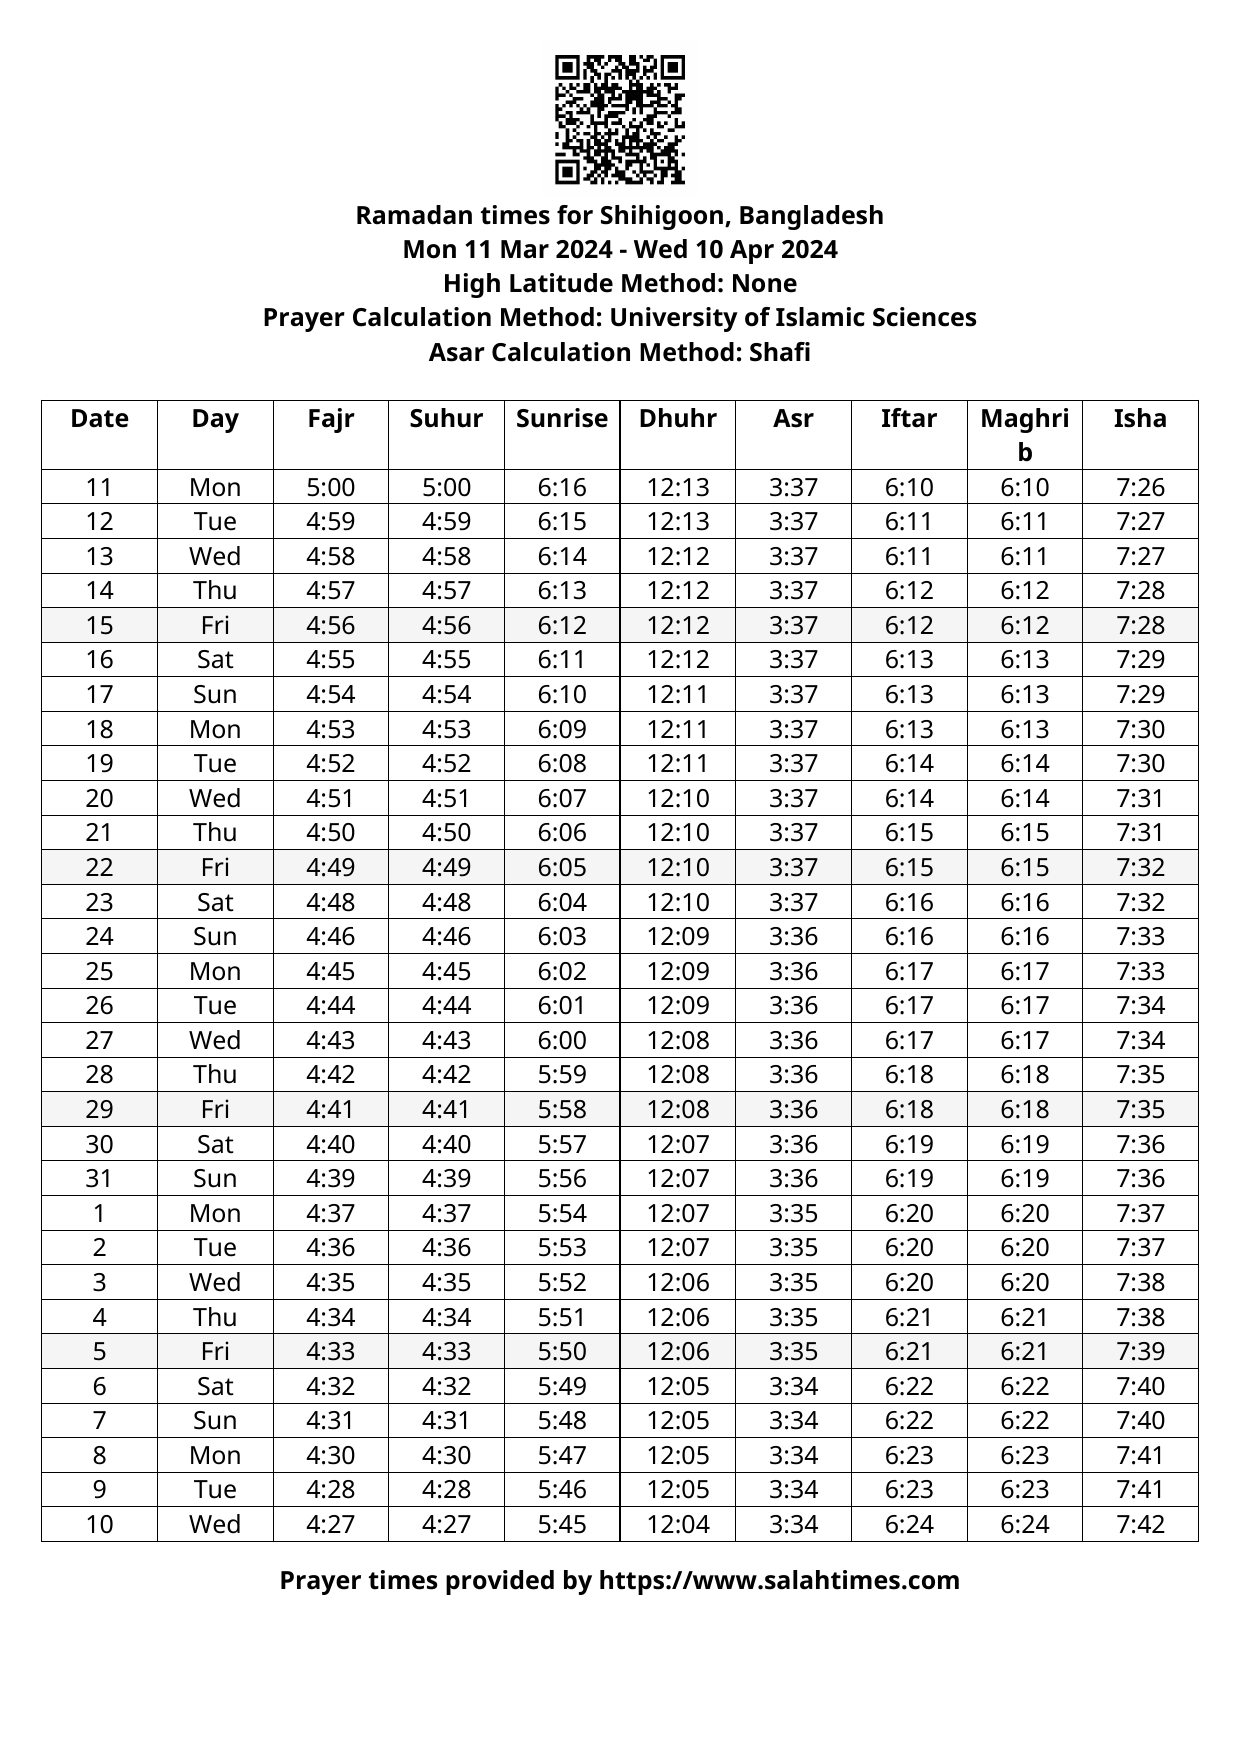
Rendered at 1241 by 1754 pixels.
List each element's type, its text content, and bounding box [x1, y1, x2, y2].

table_cell 4:42 [389, 1058, 504, 1091]
table_cell 6:13 [852, 712, 967, 745]
table_cell 6:11 [968, 539, 1082, 572]
table_cell 6:11 [852, 539, 967, 572]
table_cell 12:12 [621, 643, 735, 676]
table_cell 3:35 [736, 1334, 851, 1368]
table_cell 3:36 [736, 989, 851, 1022]
table_cell 3:37 [736, 470, 851, 503]
table_cell 6:11 [852, 504, 967, 538]
table_cell 6:18 [968, 1092, 1082, 1126]
table_cell 3:34 [736, 1507, 851, 1541]
table_cell 3:37 [736, 504, 851, 538]
table_cell Thu [158, 574, 273, 607]
table_cell 5:00 [274, 470, 388, 503]
table_cell 6:22 [968, 1404, 1082, 1437]
table_cell 4:49 [389, 850, 504, 884]
table_cell 6:15 [852, 850, 967, 884]
table_cell 6:16 [852, 919, 967, 953]
table_cell 12:08 [621, 1023, 735, 1057]
table_cell 6:14 [968, 746, 1082, 780]
table_cell 4:43 [389, 1023, 504, 1057]
table_cell 12:11 [621, 746, 735, 780]
table_cell Wed [158, 539, 273, 572]
table_cell 31 [42, 1161, 157, 1195]
table_cell 2 [42, 1231, 157, 1264]
table_cell 5:49 [505, 1369, 619, 1402]
table_cell 5:58 [505, 1092, 619, 1126]
table_cell Wed [158, 781, 273, 814]
table_cell 4:31 [389, 1404, 504, 1437]
table_cell 3:36 [736, 1023, 851, 1057]
table_cell 4:52 [274, 746, 388, 780]
table_cell 6:17 [968, 1023, 1082, 1057]
table_cell 6:12 [852, 574, 967, 607]
table_cell 6:22 [968, 1369, 1082, 1402]
table_cell 6:23 [852, 1438, 967, 1472]
table_cell 3:35 [736, 1231, 851, 1264]
table_cell 12:07 [621, 1231, 735, 1264]
table_cell 4:41 [274, 1092, 388, 1126]
table_cell 4:36 [274, 1231, 388, 1264]
table_cell 6:21 [852, 1300, 967, 1333]
picture [542, 41, 699, 198]
table_cell 27 [42, 1023, 157, 1057]
table_cell 3:36 [736, 1127, 851, 1160]
table_cell 5:45 [505, 1507, 619, 1541]
table_cell 4:41 [389, 1092, 504, 1126]
table_cell Tue [158, 1231, 273, 1264]
text Prayer Calculation Method: University of Islamic Sciences [42, 300, 1198, 334]
table_cell 6:19 [852, 1127, 967, 1160]
table_cell 6:09 [505, 712, 619, 745]
table_cell 7:36 [1083, 1161, 1198, 1195]
table_cell 12:06 [621, 1265, 735, 1299]
table_cell 4:34 [274, 1300, 388, 1333]
table_cell 3:37 [736, 608, 851, 642]
table_cell 7:31 [1083, 781, 1198, 814]
table_cell Sun [158, 919, 273, 953]
table_cell 5:48 [505, 1404, 619, 1437]
table_cell 23 [42, 885, 157, 918]
table_cell 6:02 [505, 954, 619, 987]
table_cell Wed [158, 1507, 273, 1541]
table_cell 29 [42, 1092, 157, 1126]
table_cell 12:07 [621, 1161, 735, 1195]
table_cell 13 [42, 539, 157, 572]
table_header Date [42, 401, 157, 469]
table_cell 5:57 [505, 1127, 619, 1160]
table_cell 6:01 [505, 989, 619, 1022]
table_cell 6:23 [852, 1473, 967, 1506]
table_cell 11 [42, 470, 157, 503]
table_cell Sun [158, 677, 273, 711]
table_cell 12:12 [621, 539, 735, 572]
table_cell 3:37 [736, 816, 851, 849]
table_cell 6:14 [505, 539, 619, 572]
table_cell 7:39 [1083, 1334, 1198, 1368]
table_cell 7:27 [1083, 539, 1198, 572]
table_cell 3:34 [736, 1438, 851, 1472]
table_cell 4:44 [274, 989, 388, 1022]
table_cell 4:32 [389, 1369, 504, 1402]
table_cell 18 [42, 712, 157, 745]
table_cell 17 [42, 677, 157, 711]
table_cell 9 [42, 1473, 157, 1506]
table_cell Mon [158, 1438, 273, 1472]
table_cell 7:37 [1083, 1196, 1198, 1229]
table_cell 12:06 [621, 1334, 735, 1368]
table_cell Sat [158, 643, 273, 676]
table_cell 6:12 [968, 608, 1082, 642]
table_cell 6:20 [852, 1265, 967, 1299]
table_cell 6:10 [505, 677, 619, 711]
text Prayer times provided by https://www.salahtimes.com [42, 1563, 1198, 1597]
table_cell 6:14 [968, 781, 1082, 814]
table_cell 12:09 [621, 954, 735, 987]
table_cell 4:58 [389, 539, 504, 572]
table_cell 6:14 [852, 781, 967, 814]
table_cell 5:59 [505, 1058, 619, 1091]
table_cell 6:06 [505, 816, 619, 849]
table_cell 6:16 [968, 919, 1082, 953]
table_cell 12:13 [621, 470, 735, 503]
table_cell 16 [42, 643, 157, 676]
table_cell Fri [158, 1334, 273, 1368]
table_cell 4:50 [274, 816, 388, 849]
table_cell 12:10 [621, 885, 735, 918]
table_cell 7:38 [1083, 1265, 1198, 1299]
table_cell Thu [158, 1058, 273, 1091]
table_cell 12:06 [621, 1300, 735, 1333]
table_cell 4:30 [274, 1438, 388, 1472]
table_cell 5:46 [505, 1473, 619, 1506]
table_cell 7:41 [1083, 1438, 1198, 1472]
table_cell 6:15 [968, 816, 1082, 849]
table_cell 4:51 [274, 781, 388, 814]
table_cell 6:17 [852, 954, 967, 987]
table_cell Tue [158, 504, 273, 538]
table_cell 6:20 [852, 1231, 967, 1264]
table_cell 6:22 [852, 1404, 967, 1437]
table_cell 7:26 [1083, 470, 1198, 503]
table_cell 4:34 [389, 1300, 504, 1333]
table_cell 6:12 [505, 608, 619, 642]
table_cell 7:29 [1083, 643, 1198, 676]
table_cell 3:37 [736, 677, 851, 711]
table_cell 4:56 [274, 608, 388, 642]
table_cell 4:53 [274, 712, 388, 745]
table_cell 19 [42, 746, 157, 780]
table_cell 6:03 [505, 919, 619, 953]
table_cell 12:09 [621, 919, 735, 953]
table_cell 3:37 [736, 643, 851, 676]
table_cell 6:15 [505, 504, 619, 538]
table_cell 6:22 [852, 1369, 967, 1402]
table_cell 6:21 [968, 1300, 1082, 1333]
table_cell 6:13 [852, 643, 967, 676]
table_cell Sun [158, 1161, 273, 1195]
table_cell 4:46 [274, 919, 388, 953]
table_cell 6:18 [852, 1092, 967, 1126]
table_cell 6:19 [968, 1161, 1082, 1195]
table_cell 4:27 [389, 1507, 504, 1541]
table_cell 12:11 [621, 712, 735, 745]
table_header Sunrise [505, 401, 619, 469]
table_cell 6:23 [968, 1473, 1082, 1506]
table_cell Sat [158, 1127, 273, 1160]
table_cell 20 [42, 781, 157, 814]
table_cell 6:16 [968, 885, 1082, 918]
table_cell 7 [42, 1404, 157, 1437]
table_cell Tue [158, 989, 273, 1022]
table_header Suhur [389, 401, 504, 469]
table_cell Sat [158, 885, 273, 918]
table_cell 4:53 [389, 712, 504, 745]
table_cell 3:37 [736, 850, 851, 884]
table_cell 3:36 [736, 1161, 851, 1195]
table_cell 4:55 [389, 643, 504, 676]
table_cell 7:31 [1083, 816, 1198, 849]
table_cell 6:16 [505, 470, 619, 503]
table_cell 4:37 [389, 1196, 504, 1229]
table_cell 7:28 [1083, 608, 1198, 642]
table_cell 4:31 [274, 1404, 388, 1437]
table_cell 6:15 [852, 816, 967, 849]
table_cell 12:11 [621, 677, 735, 711]
table_cell Mon [158, 954, 273, 987]
table_cell 12:05 [621, 1438, 735, 1472]
table_cell 4:36 [389, 1231, 504, 1264]
table_cell 4:52 [389, 746, 504, 780]
table_cell 7:34 [1083, 1023, 1198, 1057]
table_cell 12:05 [621, 1473, 735, 1506]
table_cell 6:23 [968, 1438, 1082, 1472]
table_cell 12:07 [621, 1127, 735, 1160]
table_cell 7:28 [1083, 574, 1198, 607]
table_header Maghrib [968, 401, 1082, 469]
table_cell 12:05 [621, 1369, 735, 1402]
table_cell 4:37 [274, 1196, 388, 1229]
table_cell 6:07 [505, 781, 619, 814]
table_cell 4:59 [274, 504, 388, 538]
table_cell 4:43 [274, 1023, 388, 1057]
table_cell 6:12 [852, 608, 967, 642]
table_cell 8 [42, 1438, 157, 1472]
table_cell 6:17 [852, 989, 967, 1022]
table_header Asr [736, 401, 851, 469]
table_cell 3:37 [736, 712, 851, 745]
table_cell 6:00 [505, 1023, 619, 1057]
table_header Fajr [274, 401, 388, 469]
table_cell 12:09 [621, 989, 735, 1022]
table_cell 22 [42, 850, 157, 884]
table_cell 12:12 [621, 574, 735, 607]
table_cell 3:36 [736, 1058, 851, 1091]
table_cell 4:55 [274, 643, 388, 676]
table_cell 4:57 [389, 574, 504, 607]
table_cell 7:30 [1083, 712, 1198, 745]
table_cell 3:37 [736, 539, 851, 572]
table_cell 7:35 [1083, 1058, 1198, 1091]
table_header Isha [1083, 401, 1198, 469]
table_cell 7:42 [1083, 1507, 1198, 1541]
table_cell Tue [158, 746, 273, 780]
table_cell 6:08 [505, 746, 619, 780]
table_cell 3:37 [736, 781, 851, 814]
table_cell 6:16 [852, 885, 967, 918]
table_cell 12:08 [621, 1092, 735, 1126]
table_cell Sat [158, 1369, 273, 1402]
table_cell 7:32 [1083, 850, 1198, 884]
table_cell 21 [42, 816, 157, 849]
table_cell 4:56 [389, 608, 504, 642]
table_cell 4:50 [389, 816, 504, 849]
table_header Dhuhr [621, 401, 735, 469]
table_cell 4:42 [274, 1058, 388, 1091]
table_cell Fri [158, 608, 273, 642]
table_cell 30 [42, 1127, 157, 1160]
table_cell 4:51 [389, 781, 504, 814]
table_cell 6:24 [968, 1507, 1082, 1541]
table_cell 3:37 [736, 746, 851, 780]
table_cell 6:19 [968, 1127, 1082, 1160]
table_cell 7:38 [1083, 1300, 1198, 1333]
table_cell 6:17 [852, 1023, 967, 1057]
table_cell 7:37 [1083, 1231, 1198, 1264]
table_cell 3:36 [736, 954, 851, 987]
table_cell 3:37 [736, 885, 851, 918]
table_cell 4:35 [274, 1265, 388, 1299]
table_cell 10 [42, 1507, 157, 1541]
table_cell Wed [158, 1023, 273, 1057]
table_header Iftar [852, 401, 967, 469]
table_cell 28 [42, 1058, 157, 1091]
table_cell 12:10 [621, 850, 735, 884]
table_cell 14 [42, 574, 157, 607]
table_cell 6:12 [968, 574, 1082, 607]
table_cell 3:35 [736, 1265, 851, 1299]
table_cell 7:33 [1083, 919, 1198, 953]
text High Latitude Method: None [42, 266, 1198, 300]
table_cell 4:45 [274, 954, 388, 987]
table_cell 6:15 [968, 850, 1082, 884]
table_cell 6:19 [852, 1161, 967, 1195]
table_cell 6:13 [968, 643, 1082, 676]
table_cell 12:12 [621, 608, 735, 642]
table_cell 7:33 [1083, 954, 1198, 987]
table_cell 6:04 [505, 885, 619, 918]
table_cell 6:13 [968, 712, 1082, 745]
table_cell 6:13 [968, 677, 1082, 711]
table_cell Mon [158, 1196, 273, 1229]
table_cell Tue [158, 1473, 273, 1506]
table_cell 6:18 [852, 1058, 967, 1091]
table_cell 3:35 [736, 1196, 851, 1229]
table_cell 6:13 [505, 574, 619, 607]
table_cell 25 [42, 954, 157, 987]
table_cell 5:54 [505, 1196, 619, 1229]
text Ramadan times for Shihigoon, Bangladesh [42, 198, 1198, 232]
table_cell 5:50 [505, 1334, 619, 1368]
table_cell 6:14 [852, 746, 967, 780]
table_cell 4:54 [389, 677, 504, 711]
table_cell 6:21 [968, 1334, 1082, 1368]
table_cell 26 [42, 989, 157, 1022]
text Mon 11 Mar 2024 - Wed 10 Apr 2024 [42, 232, 1198, 266]
table_cell 5:56 [505, 1161, 619, 1195]
table_cell 3 [42, 1265, 157, 1299]
table_cell 24 [42, 919, 157, 953]
table_cell 6:20 [968, 1265, 1082, 1299]
table_cell Sun [158, 1404, 273, 1437]
table_cell Mon [158, 470, 273, 503]
table_cell 5:53 [505, 1231, 619, 1264]
table_cell Wed [158, 1265, 273, 1299]
table_cell 7:36 [1083, 1127, 1198, 1160]
table_cell 12:04 [621, 1507, 735, 1541]
table_cell 7:34 [1083, 989, 1198, 1022]
table_cell 12 [42, 504, 157, 538]
table_cell 6 [42, 1369, 157, 1402]
table_cell 3:36 [736, 1092, 851, 1126]
table_cell 4:58 [274, 539, 388, 572]
table_cell 4:59 [389, 504, 504, 538]
table_cell 3:34 [736, 1404, 851, 1437]
table_cell 3:36 [736, 919, 851, 953]
table_cell 15 [42, 608, 157, 642]
table_cell 6:11 [505, 643, 619, 676]
table_cell 4:39 [274, 1161, 388, 1195]
table_cell 7:32 [1083, 885, 1198, 918]
table_cell 12:13 [621, 504, 735, 538]
table_cell 5:47 [505, 1438, 619, 1472]
table_cell 6:17 [968, 954, 1082, 987]
table_cell 3:34 [736, 1473, 851, 1506]
table_cell 6:18 [968, 1058, 1082, 1091]
table_cell 4:48 [389, 885, 504, 918]
table_cell Thu [158, 816, 273, 849]
table_cell 6:20 [968, 1196, 1082, 1229]
table_cell 7:35 [1083, 1092, 1198, 1126]
table_cell 12:08 [621, 1058, 735, 1091]
table_cell 4:49 [274, 850, 388, 884]
table_cell 4:45 [389, 954, 504, 987]
table_cell 6:21 [852, 1334, 967, 1368]
table_cell 1 [42, 1196, 157, 1229]
table_cell 6:17 [968, 989, 1082, 1022]
table_cell Fri [158, 850, 273, 884]
table_cell 4:39 [389, 1161, 504, 1195]
table_cell 5:51 [505, 1300, 619, 1333]
table_cell 6:13 [852, 677, 967, 711]
table_cell 6:20 [852, 1196, 967, 1229]
table_cell 4:48 [274, 885, 388, 918]
table_cell 4:30 [389, 1438, 504, 1472]
text Asar Calculation Method: Shafi [42, 334, 1198, 368]
table_cell 6:10 [968, 470, 1082, 503]
table_cell 4:33 [274, 1334, 388, 1368]
table_cell 3:34 [736, 1369, 851, 1402]
table_cell Mon [158, 712, 273, 745]
table_cell 4 [42, 1300, 157, 1333]
table_cell 4:28 [274, 1473, 388, 1506]
table_cell 4:40 [274, 1127, 388, 1160]
table_cell 6:11 [968, 504, 1082, 538]
table_cell 7:30 [1083, 746, 1198, 780]
table_cell 4:40 [389, 1127, 504, 1160]
table_cell 6:10 [852, 470, 967, 503]
table_cell 12:05 [621, 1404, 735, 1437]
table_cell 7:40 [1083, 1369, 1198, 1402]
table_cell Fri [158, 1092, 273, 1126]
table_cell 4:54 [274, 677, 388, 711]
table_cell 5 [42, 1334, 157, 1368]
table_cell 5:00 [389, 470, 504, 503]
table_cell 7:40 [1083, 1404, 1198, 1437]
table_header Day [158, 401, 273, 469]
table_cell 4:35 [389, 1265, 504, 1299]
table_cell 5:52 [505, 1265, 619, 1299]
table_cell 6:20 [968, 1231, 1082, 1264]
table_cell 7:41 [1083, 1473, 1198, 1506]
table_cell 12:10 [621, 781, 735, 814]
table_cell 7:29 [1083, 677, 1198, 711]
table_cell 3:37 [736, 574, 851, 607]
table_cell Thu [158, 1300, 273, 1333]
table_cell 6:05 [505, 850, 619, 884]
table_cell 4:32 [274, 1369, 388, 1402]
table_cell 12:10 [621, 816, 735, 849]
table_cell 12:07 [621, 1196, 735, 1229]
table_cell 6:24 [852, 1507, 967, 1541]
table_cell 4:28 [389, 1473, 504, 1506]
table_cell 4:27 [274, 1507, 388, 1541]
table_cell 4:46 [389, 919, 504, 953]
table_cell 4:57 [274, 574, 388, 607]
table_cell 4:44 [389, 989, 504, 1022]
table_cell 3:35 [736, 1300, 851, 1333]
table_cell 7:27 [1083, 504, 1198, 538]
table_cell 4:33 [389, 1334, 504, 1368]
